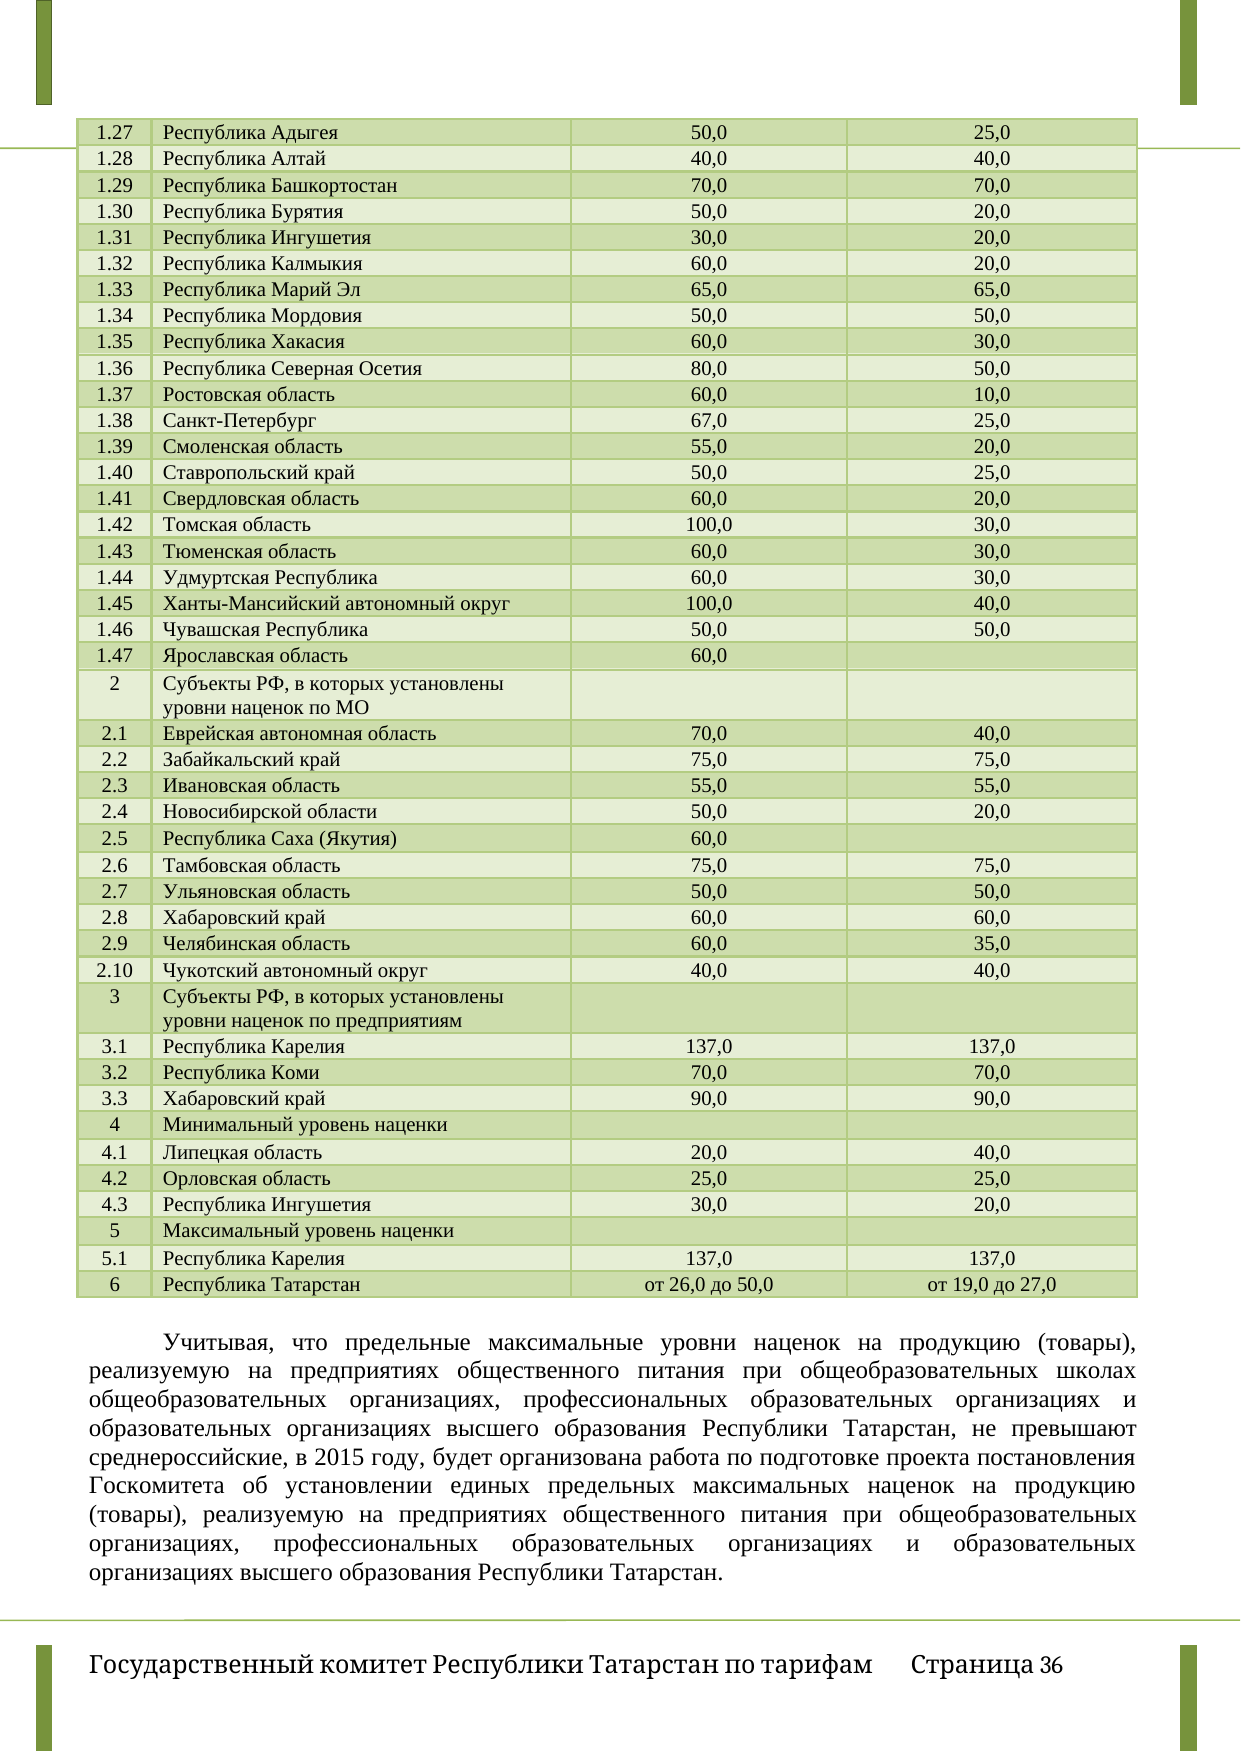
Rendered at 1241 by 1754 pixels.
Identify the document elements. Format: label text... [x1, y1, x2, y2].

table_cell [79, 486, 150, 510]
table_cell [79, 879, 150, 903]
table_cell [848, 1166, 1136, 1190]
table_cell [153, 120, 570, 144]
text Учитывая, что предельные максимальные уровни наценок на продукцию (товары), реализуемую на предприятиях общественного питания при общеобразовательных школах общеобразовательных организациях, профессиональных образовательных организациях и образовательных организациях высшего образования Республики Татарстан, не превышают среднероссийские, в 2015 году, будет организована работа по подготовке проекта постановления Госкомитета об установлении единых предельных максимальных наценок на продукцию (товары), реализуемую на предприятиях общественного питания при общеобразовательных организациях, профессиональных образовательных организациях и образовательных организациях высшего образования Республики Татарстан. [89, 1327, 1137, 1586]
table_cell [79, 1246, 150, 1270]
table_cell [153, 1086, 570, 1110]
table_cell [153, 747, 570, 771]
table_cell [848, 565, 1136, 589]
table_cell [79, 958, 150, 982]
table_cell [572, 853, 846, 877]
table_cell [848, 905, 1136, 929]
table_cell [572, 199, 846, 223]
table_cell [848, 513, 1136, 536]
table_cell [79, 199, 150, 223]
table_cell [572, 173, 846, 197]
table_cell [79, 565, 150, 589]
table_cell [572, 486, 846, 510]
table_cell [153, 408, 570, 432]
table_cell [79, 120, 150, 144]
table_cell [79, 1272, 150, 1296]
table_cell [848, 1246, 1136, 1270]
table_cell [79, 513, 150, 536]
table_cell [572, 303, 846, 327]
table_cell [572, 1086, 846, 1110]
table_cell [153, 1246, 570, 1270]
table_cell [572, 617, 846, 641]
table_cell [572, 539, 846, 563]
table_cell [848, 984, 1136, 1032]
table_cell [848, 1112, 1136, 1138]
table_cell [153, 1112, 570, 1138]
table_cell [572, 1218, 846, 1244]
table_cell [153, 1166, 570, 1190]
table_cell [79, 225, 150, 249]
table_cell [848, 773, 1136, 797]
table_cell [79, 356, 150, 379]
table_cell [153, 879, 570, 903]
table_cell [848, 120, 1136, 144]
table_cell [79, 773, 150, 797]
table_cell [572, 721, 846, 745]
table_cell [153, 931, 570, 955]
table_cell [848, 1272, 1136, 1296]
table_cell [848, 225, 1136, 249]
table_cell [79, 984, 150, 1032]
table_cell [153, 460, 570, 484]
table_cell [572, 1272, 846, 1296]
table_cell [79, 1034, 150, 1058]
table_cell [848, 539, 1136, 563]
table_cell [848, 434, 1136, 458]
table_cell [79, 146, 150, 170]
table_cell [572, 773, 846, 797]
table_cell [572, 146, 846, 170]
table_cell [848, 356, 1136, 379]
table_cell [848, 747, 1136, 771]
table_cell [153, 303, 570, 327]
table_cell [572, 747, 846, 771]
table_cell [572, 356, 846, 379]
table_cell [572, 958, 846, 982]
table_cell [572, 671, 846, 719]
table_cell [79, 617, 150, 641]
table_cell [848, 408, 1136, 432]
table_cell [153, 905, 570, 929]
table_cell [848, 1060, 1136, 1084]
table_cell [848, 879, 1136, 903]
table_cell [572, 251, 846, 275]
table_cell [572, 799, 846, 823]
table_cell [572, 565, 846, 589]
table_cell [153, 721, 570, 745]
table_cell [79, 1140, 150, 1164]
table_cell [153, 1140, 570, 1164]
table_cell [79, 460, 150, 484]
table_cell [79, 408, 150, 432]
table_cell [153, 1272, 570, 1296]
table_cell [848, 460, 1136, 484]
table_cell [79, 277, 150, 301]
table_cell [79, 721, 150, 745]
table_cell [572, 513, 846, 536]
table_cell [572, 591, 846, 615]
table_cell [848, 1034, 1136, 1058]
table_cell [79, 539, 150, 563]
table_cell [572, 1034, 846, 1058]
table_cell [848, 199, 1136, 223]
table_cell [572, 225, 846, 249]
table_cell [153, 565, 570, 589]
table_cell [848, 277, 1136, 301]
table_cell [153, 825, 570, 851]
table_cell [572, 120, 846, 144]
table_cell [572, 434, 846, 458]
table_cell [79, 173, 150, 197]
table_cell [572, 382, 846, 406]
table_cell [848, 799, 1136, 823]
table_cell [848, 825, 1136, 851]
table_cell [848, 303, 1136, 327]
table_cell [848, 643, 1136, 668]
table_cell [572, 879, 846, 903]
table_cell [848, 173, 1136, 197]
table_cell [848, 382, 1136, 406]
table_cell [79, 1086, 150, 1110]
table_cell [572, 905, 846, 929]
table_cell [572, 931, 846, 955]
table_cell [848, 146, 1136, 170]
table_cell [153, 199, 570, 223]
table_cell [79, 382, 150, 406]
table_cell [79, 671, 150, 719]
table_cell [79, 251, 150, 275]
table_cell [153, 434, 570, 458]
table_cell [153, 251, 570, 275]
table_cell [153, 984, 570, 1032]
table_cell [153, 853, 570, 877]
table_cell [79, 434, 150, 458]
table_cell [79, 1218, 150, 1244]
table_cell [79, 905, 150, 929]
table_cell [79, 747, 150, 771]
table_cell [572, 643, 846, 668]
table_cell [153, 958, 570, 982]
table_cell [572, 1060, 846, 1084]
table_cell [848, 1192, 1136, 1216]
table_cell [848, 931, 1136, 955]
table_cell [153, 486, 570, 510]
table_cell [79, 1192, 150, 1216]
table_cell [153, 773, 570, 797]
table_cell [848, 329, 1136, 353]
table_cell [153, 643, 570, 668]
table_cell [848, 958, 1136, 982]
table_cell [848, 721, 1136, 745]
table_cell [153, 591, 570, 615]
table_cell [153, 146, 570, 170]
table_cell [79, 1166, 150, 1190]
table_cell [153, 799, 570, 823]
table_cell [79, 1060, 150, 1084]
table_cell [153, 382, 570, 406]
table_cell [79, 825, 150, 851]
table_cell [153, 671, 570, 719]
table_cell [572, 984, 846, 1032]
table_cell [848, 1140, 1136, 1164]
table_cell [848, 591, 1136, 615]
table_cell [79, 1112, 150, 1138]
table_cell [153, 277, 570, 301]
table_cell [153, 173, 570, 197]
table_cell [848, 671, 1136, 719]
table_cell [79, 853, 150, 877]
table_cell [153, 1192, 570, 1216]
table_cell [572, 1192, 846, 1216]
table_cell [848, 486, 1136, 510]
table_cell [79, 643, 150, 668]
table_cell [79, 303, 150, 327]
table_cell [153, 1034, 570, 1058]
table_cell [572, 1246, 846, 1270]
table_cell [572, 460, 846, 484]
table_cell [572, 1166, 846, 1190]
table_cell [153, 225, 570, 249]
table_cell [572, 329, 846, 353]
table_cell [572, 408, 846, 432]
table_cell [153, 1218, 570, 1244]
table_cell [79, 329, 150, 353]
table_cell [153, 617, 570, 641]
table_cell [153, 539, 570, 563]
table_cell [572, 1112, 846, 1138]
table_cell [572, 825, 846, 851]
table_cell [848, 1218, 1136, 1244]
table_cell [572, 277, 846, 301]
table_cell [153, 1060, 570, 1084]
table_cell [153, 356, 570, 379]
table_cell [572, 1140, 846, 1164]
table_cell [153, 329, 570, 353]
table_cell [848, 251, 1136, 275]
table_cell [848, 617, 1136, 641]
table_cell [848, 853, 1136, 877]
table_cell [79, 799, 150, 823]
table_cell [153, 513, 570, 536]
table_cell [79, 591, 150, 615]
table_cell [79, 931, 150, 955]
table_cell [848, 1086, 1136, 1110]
